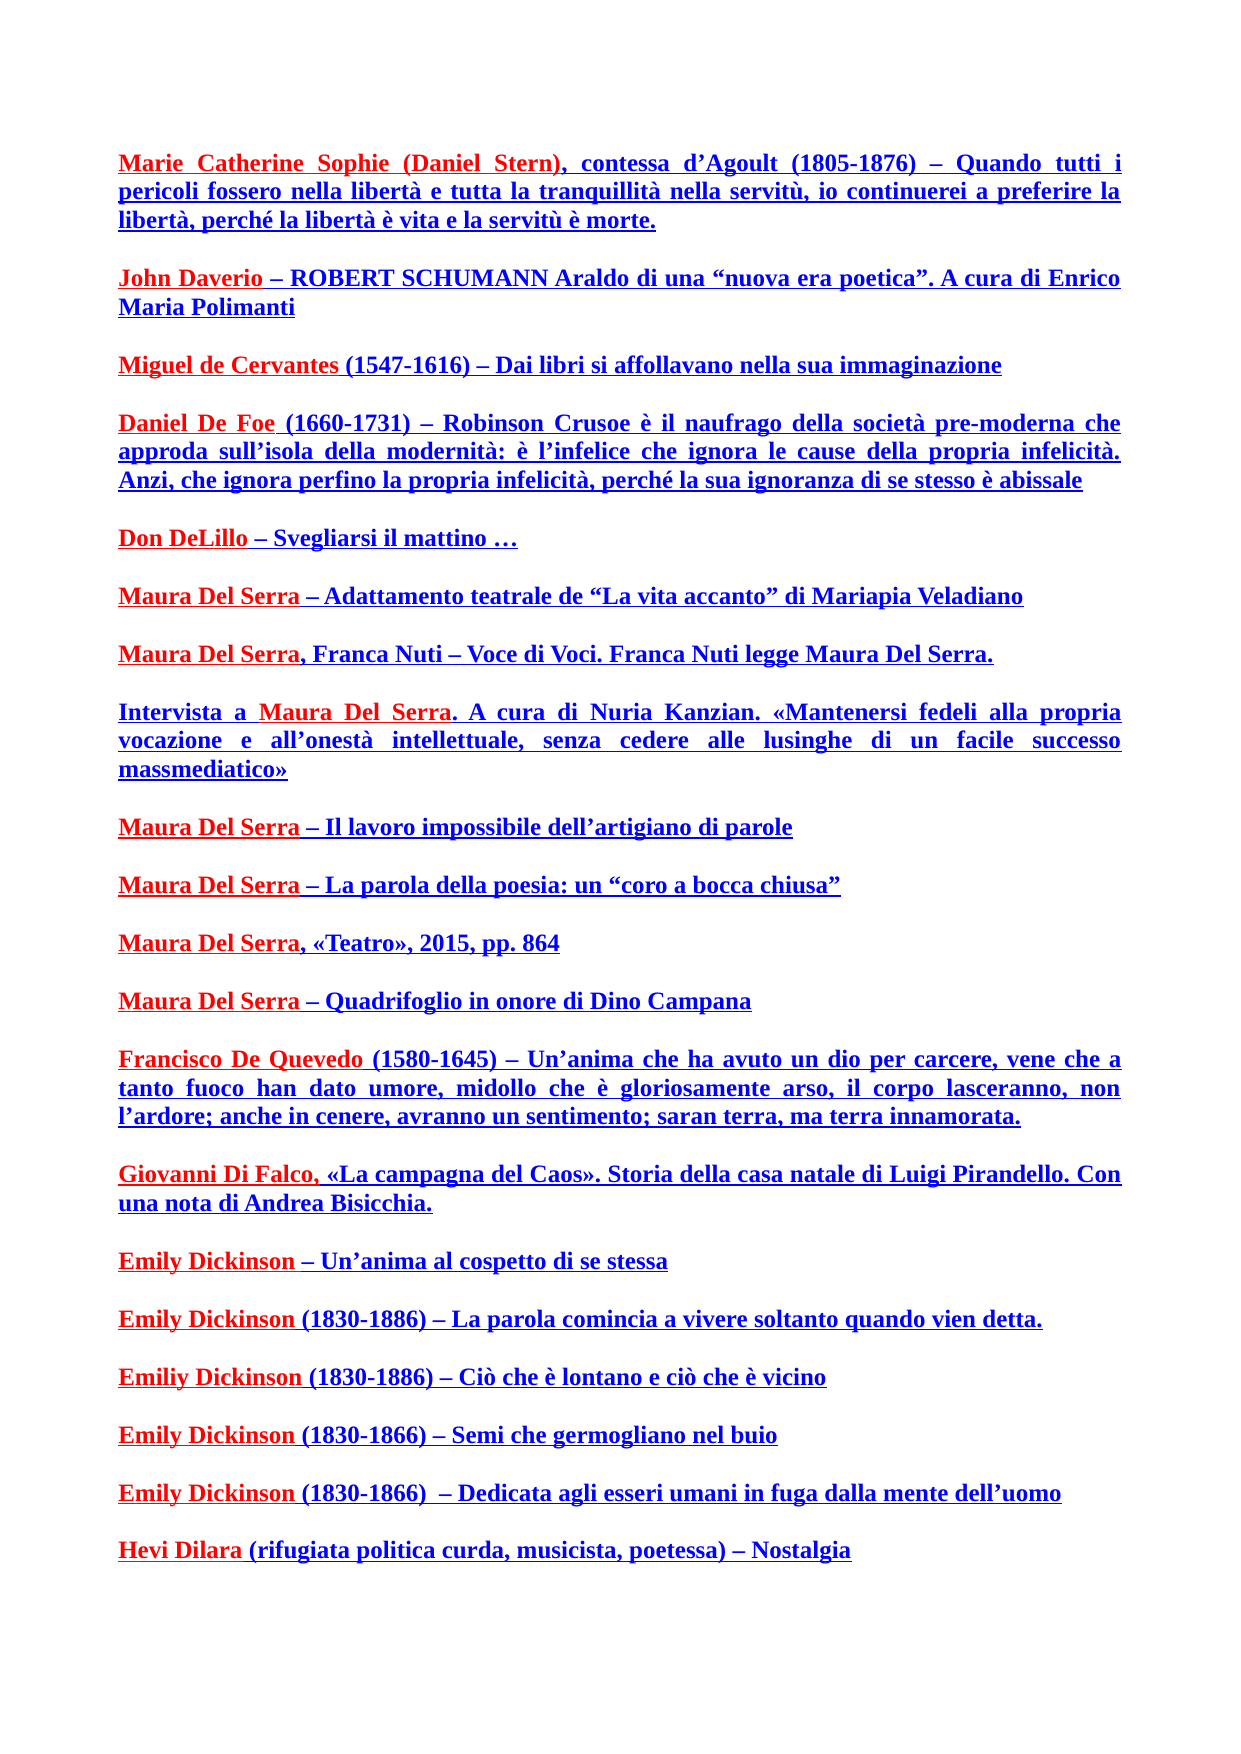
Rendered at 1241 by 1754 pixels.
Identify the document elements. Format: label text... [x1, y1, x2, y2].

subtitle Intervista a Maura Del Serra. A cura di Nuria Kanzian. «Mantenersi fedeli alla propria vocazione e all’onestà intellettuale, senza cedere alle lusinghe di un facile successo massmediatico» [118, 697, 1122, 722]
subtitle Intervista a Maura Del Serra. A cura di Nuria Kanzian. «Mantenersi fedeli alla propria vocazione e all’onestà intellettuale, senza cedere alle lusinghe di un facile successo massmediatico» [118, 723, 1122, 751]
subtitle Emily Dickinson – Un’anima al cospetto di se stessa [118, 1246, 1122, 1275]
subtitle Giovanni Di Falco, «La campagna del Caos». Storia della casa natale di Luigi Pirandello. Con una nota di Andrea Bisicchia. [118, 1186, 1122, 1217]
subtitle John Daverio – ROBERT SCHUMANN Araldo di una “nuova era poetica”. A cura di Enrico Maria Polimanti [118, 263, 1122, 321]
subtitle Don DeLillo – Svegliarsi il mattino … [118, 523, 1122, 552]
subtitle Marie Catherine Sophie (Daniel Stern), contessa d’Agoult (1805-1876) – Quando tutti i pericoli fossero nella libertà e tutta la tranquillità nella servitù, io continuerei a preferire la libertà, perché la libertà è vita e la servitù è morte. [118, 174, 1122, 234]
subtitle Intervista a Maura Del Serra. A cura di Nuria Kanzian. «Mantenersi fedeli alla propria vocazione e all’onestà intellettuale, senza cedere alle lusinghe di un facile successo massmediatico» [118, 752, 1122, 783]
subtitle Maura Del Serra – Il lavoro impossibile dell’artigiano di parole [118, 812, 1122, 841]
subtitle Emily Dickinson (1830-1866) – Semi che germogliano nel buio [118, 1420, 1122, 1448]
subtitle Maura Del Serra – La parola della poesia: un “coro a bocca chiusa” [118, 870, 1122, 899]
subtitle Maura Del Serra – Quadrifoglio in onore di Dino Campana [118, 986, 1122, 1015]
subtitle Hevi Dilara (rifugiata politica curda, musicista, poetessa) – Nostalgia [118, 1536, 1122, 1564]
subtitle Maura Del Serra, «Teatro», 2015, pp. 864 [118, 928, 1122, 957]
subtitle Francisco De Quevedo (1580-1645) – Un’anima che ha avuto un dio per carcere, vene che a tanto fuoco han dato umore, midollo che è gloriosamente arso, il corpo lasceranno, non l’ardore; anche in cenere, avranno un sentimento; saran terra, ma terra innamorata. [118, 1044, 1122, 1069]
subtitle Maura Del Serra – Adattamento teatrale de “La vita accanto” di Mariapia Veladiano [118, 581, 1122, 610]
subtitle Miguel de Cervantes (1547-1616) – Dai libri si affollavano nella sua immaginazione [118, 350, 1122, 378]
subtitle Emily Dickinson (1830-1866) – Dedicata agli esseri umani in fuga dalla mente dell’uomo [118, 1478, 1122, 1506]
subtitle Emiliy Dickinson (1830-1886) – Ciò che è lontano e ciò che è vicino [118, 1362, 1122, 1391]
subtitle Daniel De Foe (1660-1731) – Robinson Crusoe è il naufrago della società pre-moderna che approda sull’isola della modernità: è l’infelice che ignora le cause della propria infelicità. Anzi, che ignora perfino la propria infelicità, perché la sua ignoranza di se stesso è abissale [118, 408, 1122, 494]
subtitle Giovanni Di Falco, «La campagna del Caos». Storia della casa natale di Luigi Pirandello. Con una nota di Andrea Bisicchia. [118, 1159, 1122, 1184]
subtitle Maura Del Serra, Franca Nuti – Voce di Voci. Franca Nuti legge Maura Del Serra. [118, 639, 1122, 668]
subtitle Emily Dickinson (1830-1886) – La parola comincia a vivere soltanto quando vien detta. [118, 1304, 1122, 1333]
subtitle Francisco De Quevedo (1580-1645) – Un’anima che ha avuto un dio per carcere, vene che a tanto fuoco han dato umore, midollo che è gloriosamente arso, il corpo lasceranno, non l’ardore; anche in cenere, avranno un sentimento; saran terra, ma terra innamorata. [118, 1070, 1122, 1130]
subtitle Marie Catherine Sophie (Daniel Stern), contessa d’Agoult (1805-1876) – Quando tutti i pericoli fossero nella libertà e tutta la tranquillità nella servitù, io continuerei a preferire la libertà, perché la libertà è vita e la servitù è morte. [118, 148, 1122, 173]
